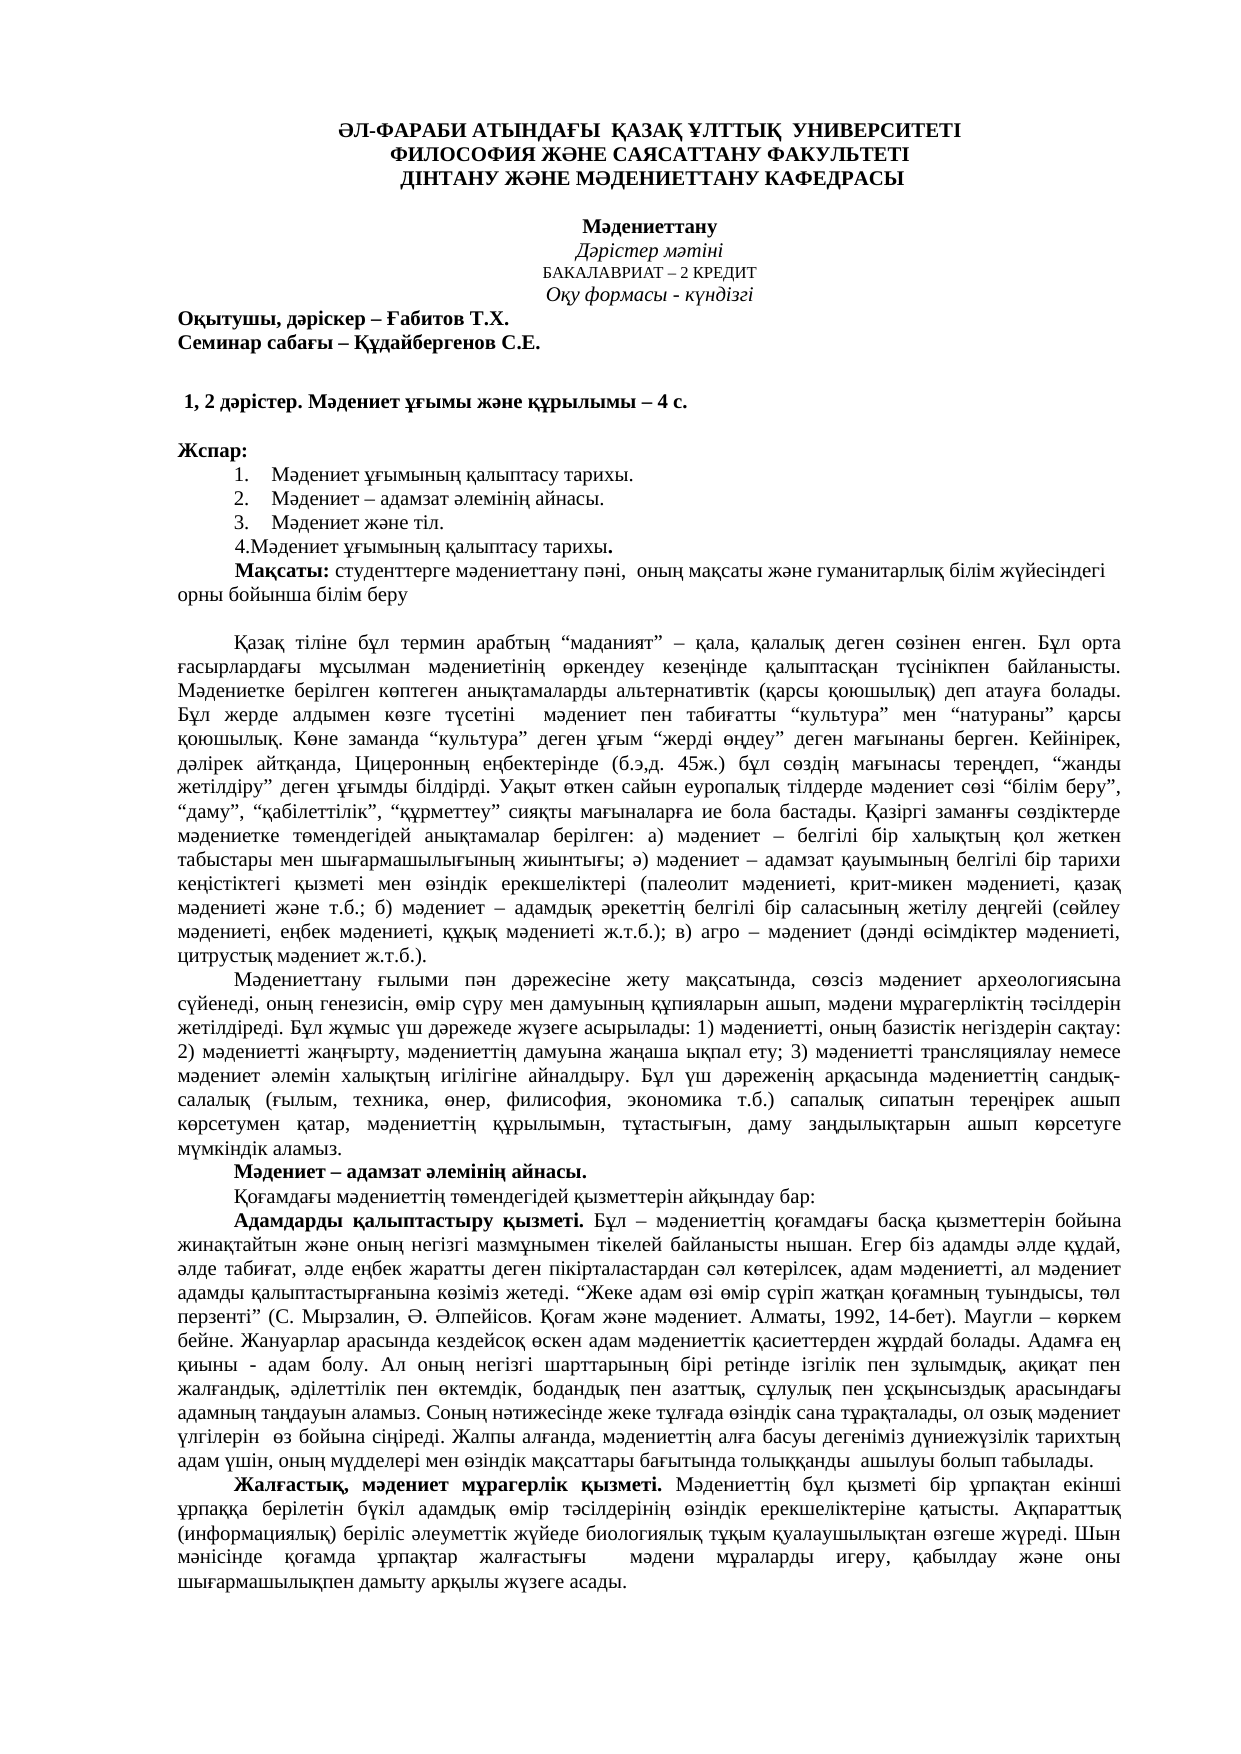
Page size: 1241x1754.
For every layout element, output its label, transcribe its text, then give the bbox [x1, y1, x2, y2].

text әл-Фараби атындағы ҚАЗАҚ ҰЛТТЫҚ УНИВЕРСИТЕТІ [177, 118, 1122, 142]
text Мәдениеттану [177, 214, 1122, 238]
text Жалғастық, мәдениет мұрагерлік қызметі. Мәдениеттің бұл қызметі бір ұрпақтан екінші ұрпаққа берілетін бүкіл адамдық өмір тәсілдерінің өзіндік ерекшеліктеріне қатысты. Ақпараттық (информациялық) беріліс әлеуметтік жүйеде биологиялық тұқым қуалаушылықтан өзгеше жүреді. Шын мәнісінде қоғамда ұрпақтар жалғастығы мәдени мұраларды игеру, қабылдау және оны шығармашылықпен дамыту арқылы жүзеге асады. [177, 1472, 1122, 1593]
text Философия және саясаттану факультеті [177, 142, 1122, 166]
text Оқытушы, дәріскер – Ғабитов Т.Х. [177, 306, 1122, 330]
text Қоғамдағы мәдениеттің төмендегідей қызметтерін айқындау бар: [177, 1183, 1122, 1208]
list Мәдениет ұғымының қалыптасу тарихы. [177, 462, 1122, 486]
text 4.Мәдениет ұғымының қалыптасу тарихы. [177, 534, 1122, 558]
text Мәдениеттану ғылыми пән дәрежесіне жету мақсатында, сөзсіз мәдениет археологиясына сүйенеді, оның генезисін, өмір сүру мен дамуының құпияларын ашып, мәдени мұрагерліктің тәсілдерін жетілдіреді. Бұл жұмыс үш дәрежеде жүзеге асырылады: 1) мәдениетті, оның базистік негіздерін сақтау: 2) мәдениетті жаңғырту, мәдениеттің дамуына жаңаша ықпал ету; 3) мәдениетті трансляциялау немесе мәдениет әлемін халықтың игілігіне айналдыру. Бұл үш дәреженің арқасында мәдениеттің сандық-салалық (ғылым, техника, өнер, филисофия, экономика т.б.) сапалық сипатын тереңірек ашып көрсетумен қатар, мәдениеттің құрылымын, тұтастығын, даму заңдылықтарын ашып көрсетуге мүмкіндік аламыз. [177, 967, 1122, 1159]
list Мәдениет және тіл. [177, 510, 1122, 534]
text Семинар сабағы – Құдайбергенов С.Е. [177, 330, 1122, 354]
list Мәдениет – адамзат әлемінің айнасы. [177, 486, 1122, 510]
subtitle бакалавриат – 2 кредит [177, 262, 1122, 282]
text Мәдениет – адамзат әлемінің айнасы. [177, 1159, 1122, 1183]
text Жспар: [177, 438, 1122, 462]
text 1, 2 дәрістер. Мәдениет ұғымы және құрылымы – 4 с. [177, 389, 1122, 413]
text Дінтану және мәдениеттану кафедрасы [177, 166, 1122, 190]
text Оқу формасы - күндізгі [177, 282, 1122, 306]
subtitle Дәрістер мәтіні [177, 238, 1122, 262]
text Мақсаты: студенттерге мәдениеттану пәні, оның мақсаты және гуманитарлық білім жүйесіндегі орны бойынша білім беру [177, 558, 1122, 606]
text Адамдарды қалыптастыру қызметі. Бұл – мәдениеттің қоғамдағы басқа қызметтерін бойына жинақтайтын және оның негізгі мазмұнымен тікелей байланысты нышан. Егер біз адамды әлде құдай, әлде табиғат, әлде еңбек жаратты деген пікірталастардан сәл көтерілсек, адам мәдениетті, ал мәдениет адамды қалыптастырғанына көзіміз жетеді. “Жеке адам өзі өмір сүріп жатқан қоғамның туындысы, төл перзенті” (С. Мырзалин, Ә. Әлпейісов. Қоғам және мәдениет. Алматы, 1992, 14-бет). Маугли – көркем бейне. Жануарлар арасында кездейсоқ өскен адам мәдениеттік қасиеттерден жұрдай болады. Адамға ең қиыны - адам болу. Ал оның негізгі шарттарының бірі ретінде ізгілік пен зұлымдық, ақиқат пен жалғандық, әділеттілік пен өктемдік, бодандық пен азаттық, сұлулық пен ұсқынсыздық арасындағы адамның таңдауын аламыз. Соның нәтижесінде жеке тұлғада өзіндік сана тұрақталады, ол озық мәдениет үлгілерін өз бойына сіңіреді. Жалпы алғанда, мәдениеттің алға басуы дегеніміз дүниежүзілік тарихтың адам үшін, оның мүдделері мен өзіндік мақсаттары бағытында толыққанды ашылуы болып табылады. [177, 1208, 1122, 1472]
text Қазақ тіліне бұл термин арабтың “маданият” – қала, қалалық деген сөзінен енген. Бұл орта ғасырлардағы мұсылман мәдениетінің өркендеу кезеңінде қалыптасқан түсінікпен байланысты. Мәдениетке берілген көптеген анықтамаларды альтернативтік (қарсы қоюшылық) деп атауға болады. Бұл жерде алдымен көзге түсетіні мәдениет пен табиғатты “культура” мен “натураны” қарсы қоюшылық. Көне заманда “культура” деген ұғым “жерді өңдеу” деген мағынаны берген. Кейінірек, дәлірек айтқанда, Цицеронның еңбектерінде (б.э,д. 45ж.) бұл сөздің мағынасы тереңдеп, “жанды жетілдіру” деген ұғымды білдірді. Уақыт өткен сайын еуропалық тілдерде мәдениет сөзі “білім беру”, “даму”, “қабілеттілік”, “құрметтеу” сияқты мағыналарға ие бола бастады. Қазіргі заманғы сөздіктерде мәдениетке төмендегідей анықтамалар берілген: а) мәдениет – белгілі бір халықтың қол жеткен табыстары мен шығармашылығының жиынтығы; ә) мәдениет – адамзат қауымының белгілі бір тарихи кеңістіктегі қызметі мен өзіндік ерекшеліктері (палеолит мәдениеті, крит-микен мәдениеті, қазақ мәдениеті және т.б.; б) мәдениет – адамдық әрекеттің белгілі бір саласының жетілу деңгейі (сөйлеу мәдениеті, еңбек мәдениеті, құқық мәдениеті ж.т.б.); в) агро – мәдениет (дәнді өсімдіктер мәдениеті, цитрустық мәдениет ж.т.б.). [177, 630, 1122, 967]
